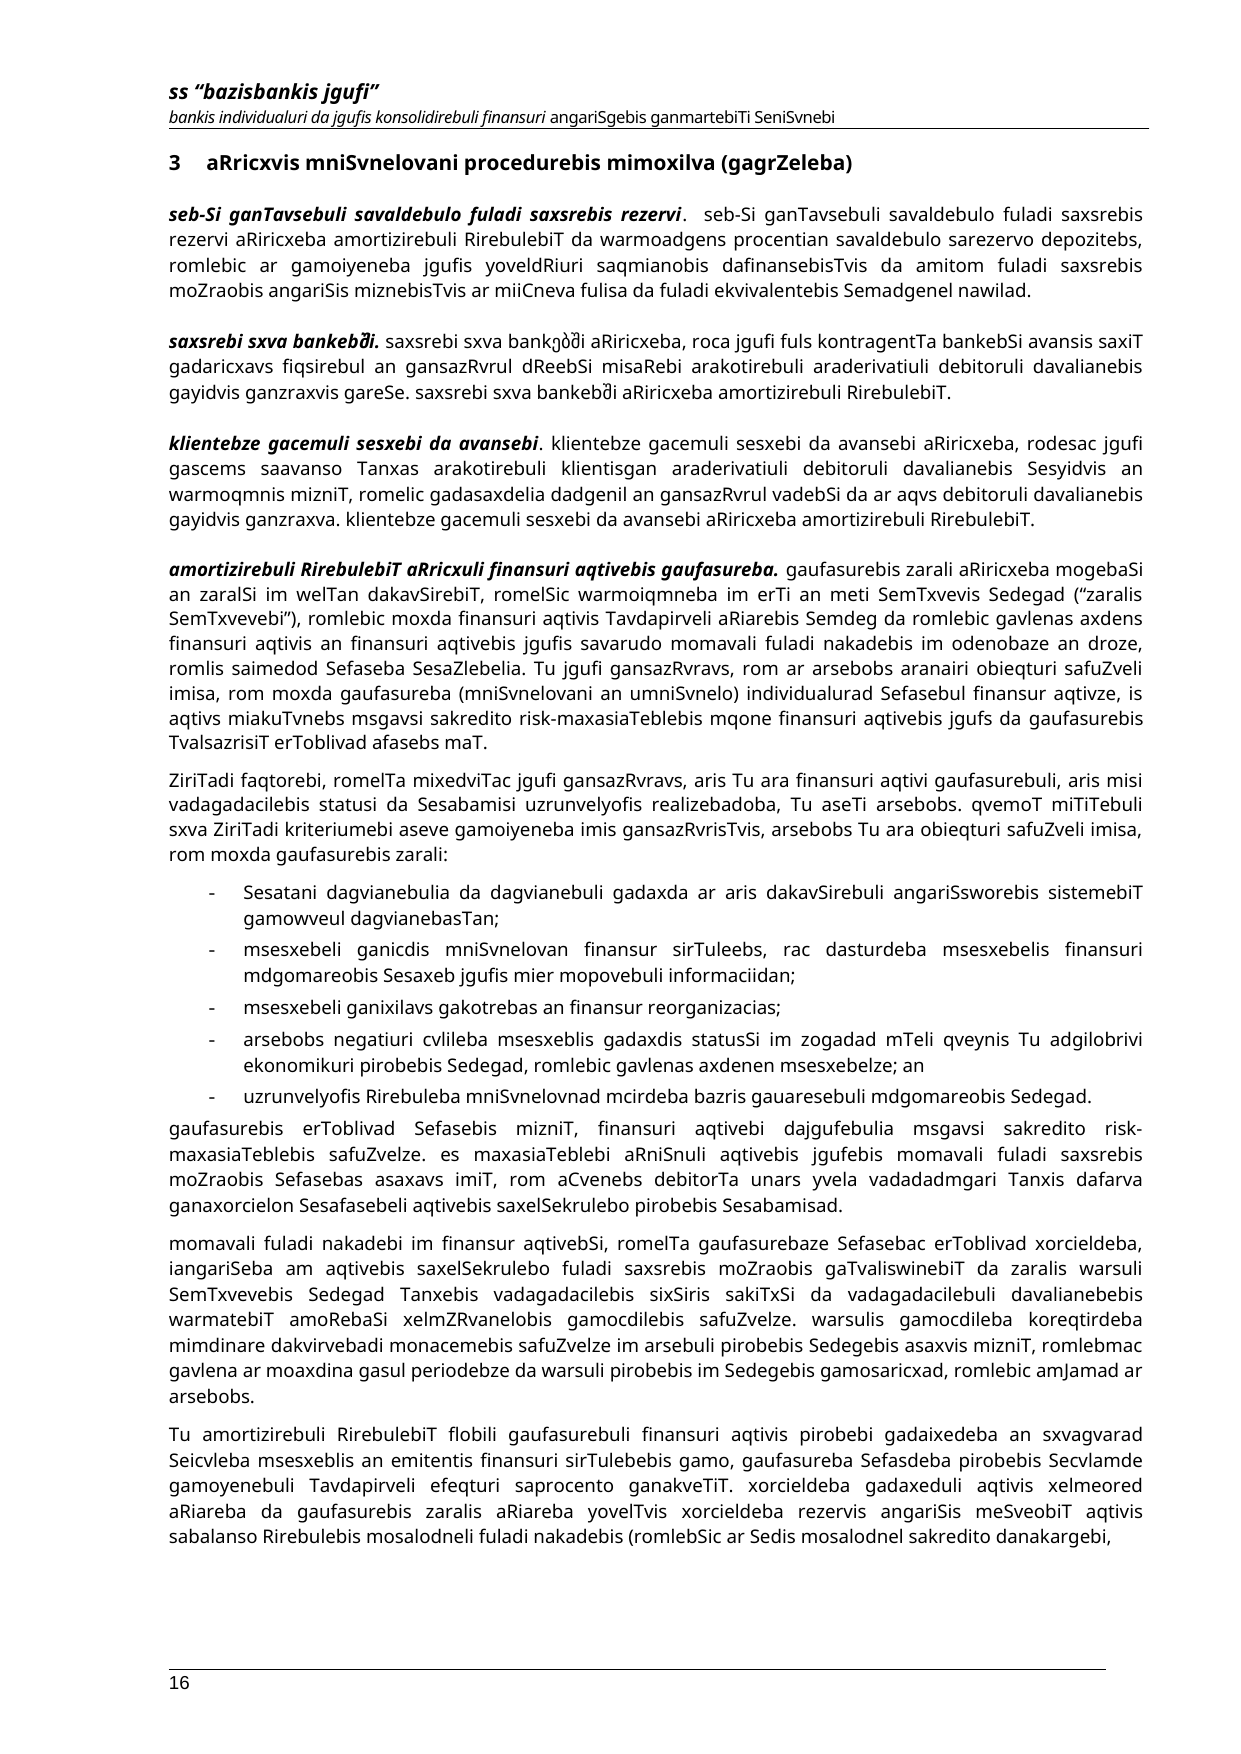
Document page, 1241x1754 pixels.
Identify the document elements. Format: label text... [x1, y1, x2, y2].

text Tu amortizirebuli RirebulebiT flobili gaufasurebuli finansuri aqtivis pirobebi gadaixedeba an sxvagvarad Seicvleba msesxeblis an emitentis finansuri sirTulebebis gamo, gaufasureba Sefasdeba pirobebis Secvlamde gamoyenebuli Tavdapirveli efeqturi saprocento ganakveTiT. xorcieldeba gadaxeduli aqtivis xelmeored aRiareba da gaufasurebis zaralis aRiareba yovelTvis xorcieldeba rezervis angariSis meSveobiT aqtivis sabalanso Rirebulebis mosalodneli fuladi nakadebis (romlebSic ar Sedis mosalodnel sakredito danakargebi, [169, 1421, 1144, 1549]
list uzrunvelyofis Rirebuleba mniSvnelovnad mcirdeba bazris gauaresebuli mdgomareobis Sedegad. [206, 1084, 1144, 1109]
list msesxebeli ganixilavs gakotrebas an finansur reorganizacias; [206, 994, 1144, 1020]
text 3 aRricxvis mniSvnelovani procedurebis mimoxilva (gagrZeleba) [169, 148, 1144, 176]
text saxsrebi sxva bankebშi. saxsrebi sxva bankებშi aRiricxeba, roca jgufi fuls kontragentTa bankebSi avansis saxiT gadaricxavs fiqsirebul an gansazRvrul dReebSi misaRebi arakotirebuli araderivatiuli debitoruli davalianebis gayidvis ganzraxvis gareSe. saxsrebi sxva bankebშi aRiricxeba amortizirebuli RirebulebiT. [169, 328, 1144, 405]
list arsebobs negatiuri cvlileba msesxeblis gadaxdis statusSi im zogadad mTeli qveynis Tu adgilobrivi ekonomikuri pirobebis Sedegad, romlebic gavlenas axdenen msesxebelze; an [206, 1026, 1144, 1077]
text momavali fuladi nakadebi im finansur aqtivebSi, romelTa gaufasurebaze Sefasebac erToblivad xorcieldeba, iangariSeba am aqtivebis saxelSekrulebo fuladi saxsrebis moZraobis gaTvaliswinebiT da zaralis warsuli SemTxvevebis Sedegad Tanxebis vadagadacilebis sixSiris sakiTxSi da vadagadacilebuli davalianebebis warmatebiT amoRebaSi xelmZRvanelobis gamocdilebis safuZvelze. warsulis gamocdileba koreqtirdeba mimdinare dakvirvebadi monacemebis safuZvelze im arsebuli pirobebis Sedegebis asaxvis mizniT, romlebmac gavlena ar moaxdina gasul periodebze da warsuli pirobebis im Sedegebis gamosaricxad, romlebic amJamad ar arsebobs. [169, 1230, 1144, 1409]
text klientebze gacemuli sesxebi da avansebi. klientebze gacemuli sesxebi da avansebi aRiricxeba, rodesac jgufi gascems saavanso Tanxas arakotirebuli klientisgan araderivatiuli debitoruli davalianebis Sesyidvis an warmoqmnis mizniT, romelic gadasaxdelia dadgenil an gansazRvrul vadebSi da ar aqvs debitoruli davalianebis gayidvis ganzraxva. klientebze gacemuli sesxebi da avansebi aRiricxeba amortizirebuli RirebulebiT. [169, 430, 1144, 532]
list msesxebeli ganicdis mniSvnelovan finansur sirTuleebs, rac dasturdeba msesxebelis finansuri mdgomareobis Sesaxeb jgufis mier mopovebuli informaciidan; [206, 937, 1144, 988]
list Sesatani dagvianebulia da dagvianebuli gadaxda ar aris dakavSirebuli angariSsworebis sistemebiT gamowveul dagvianebasTan; [206, 879, 1144, 930]
text seb-Si ganTavsebuli savaldebulo fuladi saxsrebis rezervi. seb-Si ganTavsebuli savaldebulo fuladi saxsrebis rezervi aRiricxeba amortizirebuli RirebulebiT da warmoadgens procentian savaldebulo sarezervo depozitebs, romlebic ar gamoiyeneba jgufis yoveldRiuri saqmianobis dafinansebisTvis da amitom fuladi saxsrebis moZraobis angariSis miznebisTvis ar miiCneva fulisa da fuladi ekvivalentebis Semadgenel nawilad. [169, 201, 1144, 303]
text gaufasurebis erToblivad Sefasebis mizniT, finansuri aqtivebi dajgufebulia msgavsi sakredito risk-maxasiaTeblebis safuZvelze. es maxasiaTeblebi aRniSnuli aqtivebis jgufebis momavali fuladi saxsrebis moZraobis Sefasebas asaxavs imiT, rom aCvenebs debitorTa unars yvela vadadadmgari Tanxis dafarva ganaxorcielon Sesafasebeli aqtivebis saxelSekrulebo pirobebis Sesabamisad. [169, 1116, 1144, 1218]
text ZiriTadi faqtorebi, romelTa mixedviTac jgufi gansazRvravs, aris Tu ara finansuri aqtivi gaufasurebuli, aris misi vadagadacilebis statusi da Sesabamisi uzrunvelyofis realizebadoba, Tu aseTi arsebobs. qvemoT miTiTebuli sxva ZiriTadi kriteriumebi aseve gamoiyeneba imis gansazRvrisTvis, arsebobs Tu ara obieqturi safuZveli imisa, rom moxda gaufasurebis zarali: [169, 768, 1144, 867]
text amortizirebuli RirebulebiT aRricxuli finansuri aqtivebis gaufasureba. gaufasurebis zarali aRiricxeba mogebaSi an zaralSi im welTan dakavSirebiT, romelSic warmoiqmneba im erTi an meti SemTxvevis Sedegad (“zaralis SemTxvevebi”), romlebic moxda finansuri aqtivis Tavdapirveli aRiarebis Semdeg da romlebic gavlenas axdens finansuri aqtivis an finansuri aqtivebis jgufis savarudo momavali fuladi nakadebis im odenobaze an droze, romlis saimedod Sefaseba SesaZlebelia. Tu jgufi gansazRvravs, rom ar arsebobs aranairi obieqturi safuZveli imisa, rom moxda gaufasureba (mniSvnelovani an umniSvnelo) individualurad Sefasebul finansur aqtivze, is aqtivs miakuTvnebs msgavsi sakredito risk-maxasiaTeblebis mqone finansuri aqtivebis jgufs da gaufasurebis TvalsazrisiT erToblivad afasebs maT. [169, 557, 1144, 755]
